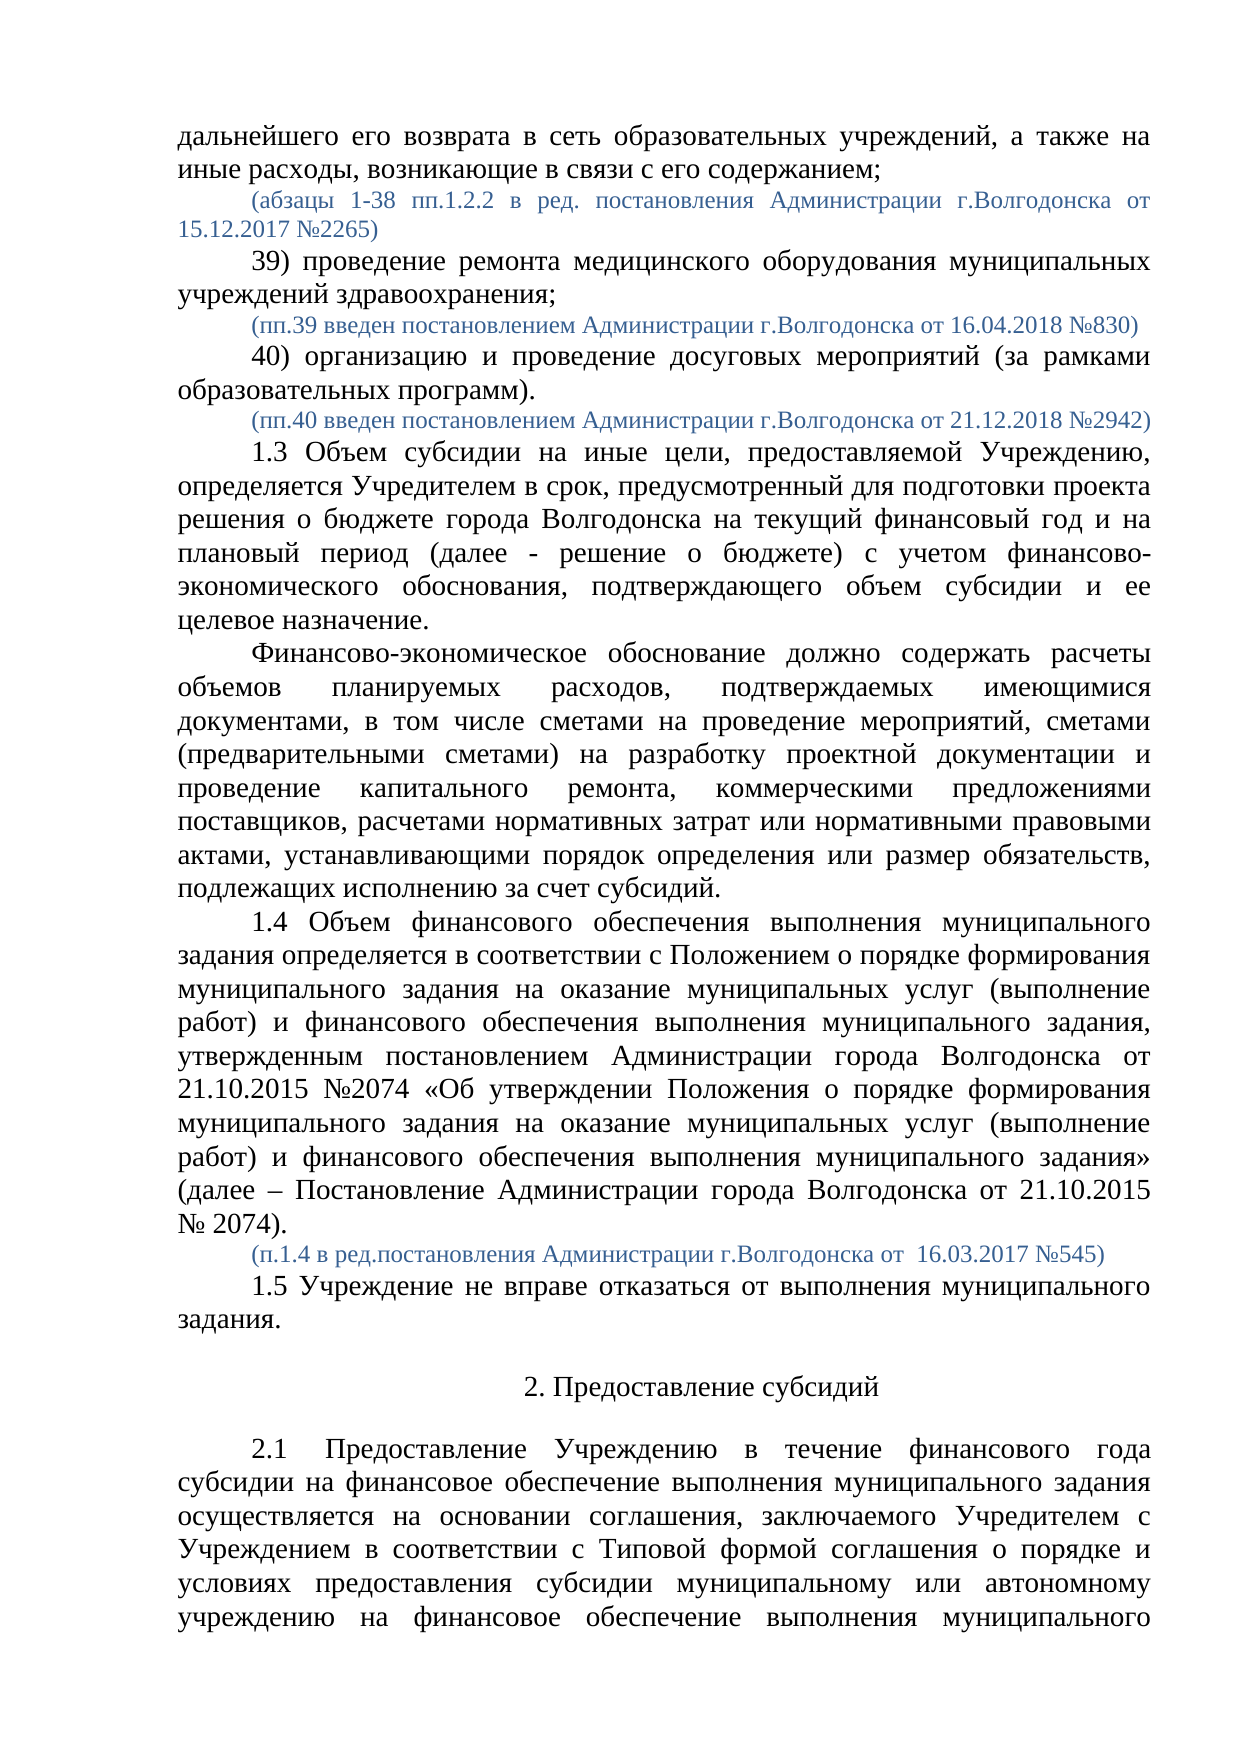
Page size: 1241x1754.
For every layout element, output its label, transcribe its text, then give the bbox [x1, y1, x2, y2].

text 1.5 Учреждение не вправе отказаться от выполнения муниципального задания. [177, 1268, 1152, 1335]
text 39) проведение ремонта медицинского оборудования муниципальных учреждений здравоохранения; [177, 243, 1152, 310]
text (пп.40 введен постановлением Администрации г.Волгодонска от 21.12.2018 №2942) [177, 406, 1152, 434]
text 40) организацию и проведение досуговых мероприятий (за рамками образовательных программ). [177, 338, 1152, 406]
text 1.4 Объем финансового обеспечения выполнения муниципального задания определяется в соответствии с Положением о порядке формирования муниципального задания на оказание муниципальных услуг (выполнение работ) и финансового обеспечения выполнения муниципального задания, утвержденным постановлением Администрации города Волгодонска от 21.10.2015 №2074 «Об утверждении Положения о порядке формирования муниципального задания на оказание муниципальных услуг (выполнение работ) и финансового обеспечения выполнения муниципального задания» (далее – Постановление Администрации города Волгодонска от 21.10.2015 № 2074). [177, 904, 1152, 1239]
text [177, 1431, 1152, 1632]
text 1.3 Объем субсидии на иные цели, предоставляемой Учреждению, определяется Учредителем в срок, предусмотренный для подготовки проекта решения о бюджете города Волгодонска на текущий финансовый год и на плановый период (далее - решение о бюджете) с учетом финансово-экономического обоснования, подтверждающего объем субсидии и ее целевое назначение. [177, 434, 1152, 636]
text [177, 118, 1152, 185]
subtitle 2. Предоставление субсидий [177, 1369, 1152, 1402]
text Финансово-экономическое обоснование должно содержать расчеты объемов планируемых расходов, подтверждаемых имеющимися документами, в том числе сметами на проведение мероприятий, сметами (предварительными сметами) на разработку проектной документации и проведение капитального ремонта, коммерческими предложениями поставщиков, расчетами нормативных затрат или нормативными правовыми актами, устанавливающими порядок определения или размер обязательств, подлежащих исполнению за счет субсидий. [177, 636, 1152, 904]
text (абзацы 1-38 пп.1.2.2 в ред. постановления Администрации г.Волгодонска от 15.12.2017 №2265) [177, 185, 1152, 243]
text (пп.39 введен постановлением Администрации г.Волгодонска от 16.04.2018 №830) [177, 310, 1152, 338]
text (п.1.4 в ред.постановления Администрации г.Волгодонска от 16.03.2017 №545) [177, 1239, 1152, 1268]
